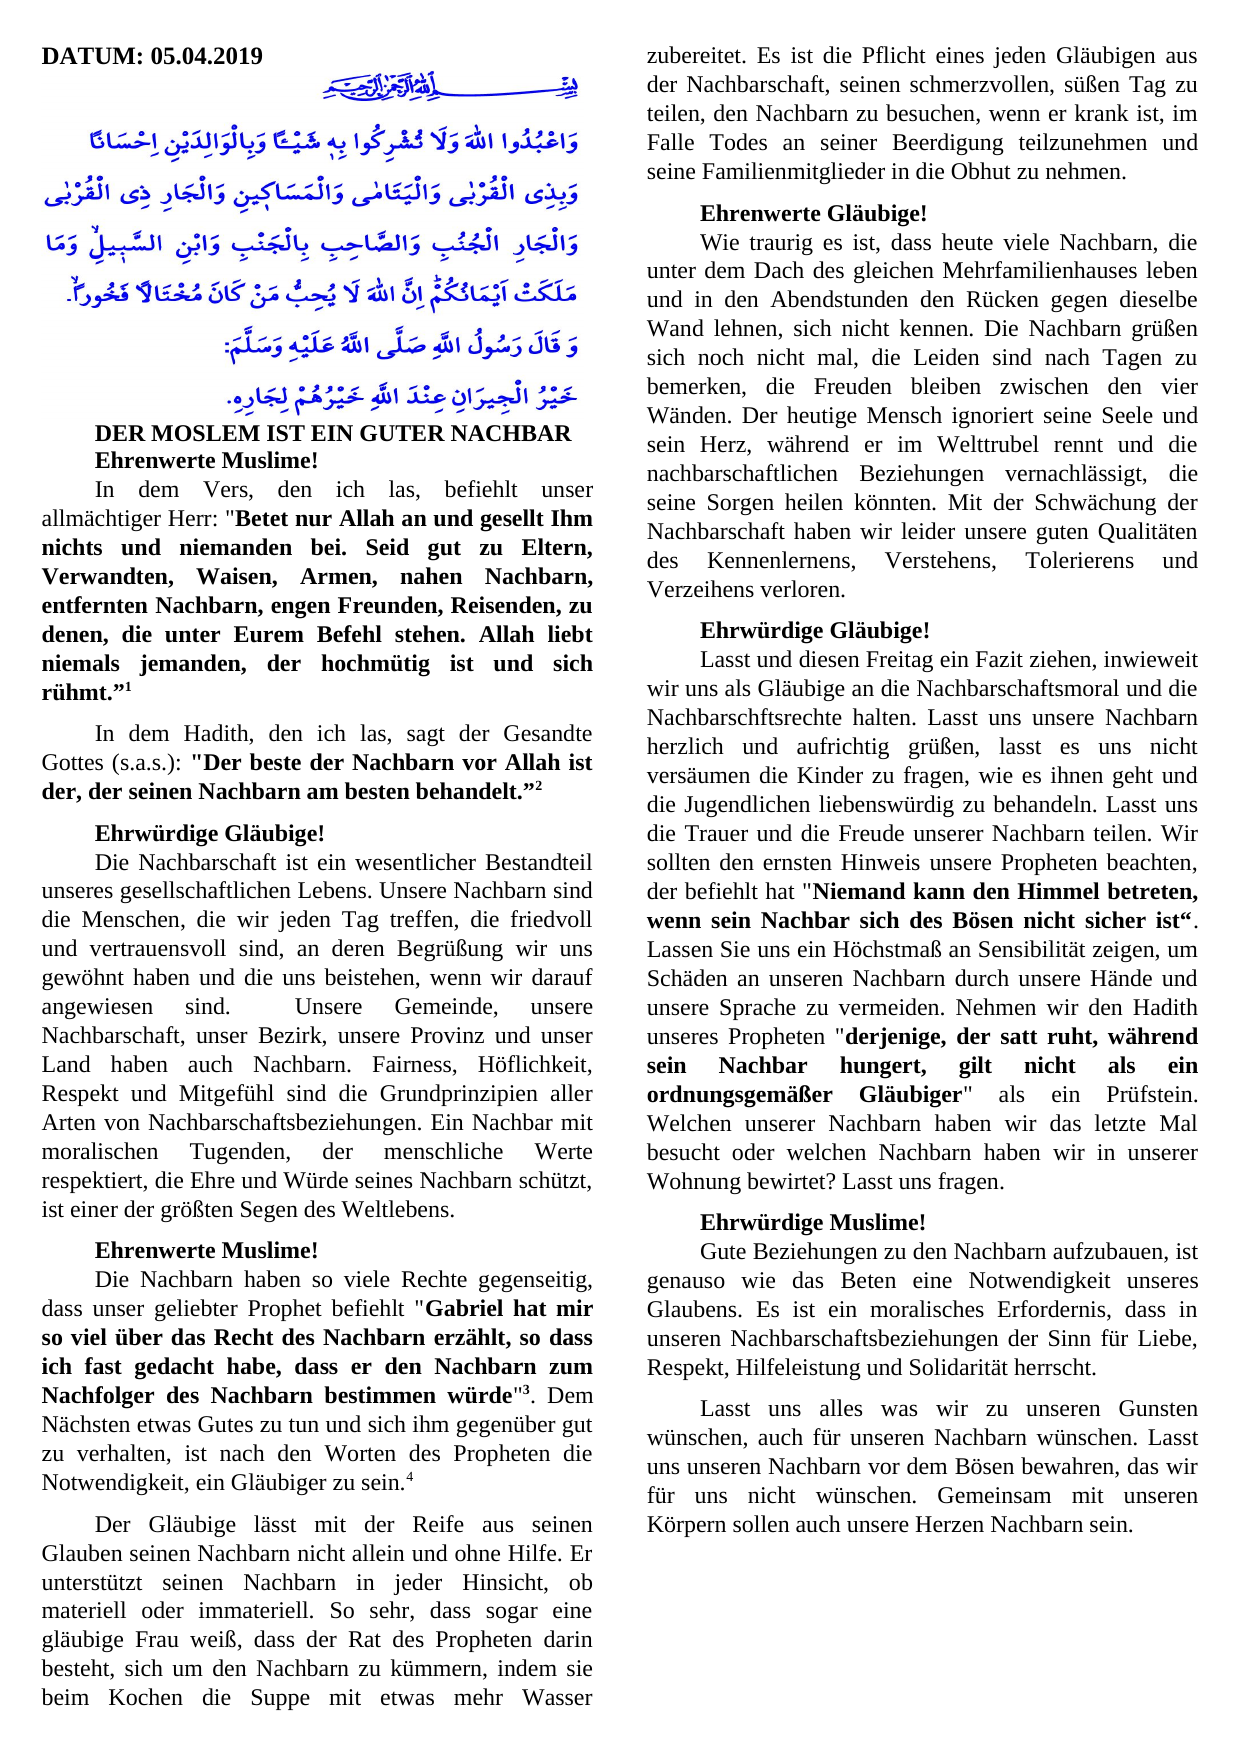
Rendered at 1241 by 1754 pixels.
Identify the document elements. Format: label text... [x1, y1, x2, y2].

text DATUM: 05.04.2019 [41, 41, 593, 70]
text Der Gläubige lässt mit der Reife aus seinen Glauben seinen Nachbarn nicht allein und ohne Hilfe. Er unterstützt seinen Nachbarn in jeder Hinsicht, ob materiell oder immateriell. So sehr, dass sogar eine gläubige Frau weiß, dass der Rat des Propheten darin besteht, sich um den Nachbarn zu kümmern, indem sie beim Kochen die Suppe mit etwas mehr Wasser zubereitet. Es ist die Pflicht eines jeden Gläubigen aus der Nachbarschaft, seinen schmerzvollen, süßen Tag zu teilen, den Nachbarn zu besuchen, wenn er krank ist, im Falle Todes an seiner Beerdigung teilzunehmen und seine Familienmitglieder in die Obhut zu nehmen. [647, 41, 1199, 185]
picture [41, 70, 584, 419]
text Wie traurig es ist, dass heute viele Nachbarn, die unter dem Dach des gleichen Mehrfamilienhauses leben und in den Abendstunden den Rücken gegen dieselbe Wand lehnen, sich nicht kennen. Die Nachbarn grüßen sich noch nicht mal, die Leiden sind nach Tagen zu bemerken, die Freuden bleiben zwischen den vier Wänden. Der heutige Mensch ignoriert seine Seele und sein Herz, während er im Welttrubel rennt und die nachbarschaftlichen Beziehungen vernachlässigt, die seine Sorgen heilen könnten. Mit der Schwächung der Nachbarschaft haben wir leider unsere guten Qualitäten des Kennenlernens, Verstehens, Tolerierens und Verzeihens verloren. [647, 228, 1199, 603]
text Der Gläubige lässt mit der Reife aus seinen Glauben seinen Nachbarn nicht allein und ohne Hilfe. Er unterstützt seinen Nachbarn in jeder Hinsicht, ob materiell oder immateriell. So sehr, dass sogar eine gläubige Frau weiß, dass der Rat des Propheten darin besteht, sich um den Nachbarn zu kümmern, indem sie beim Kochen die Suppe mit etwas mehr Wasser zubereitet. Es ist die Pflicht eines jeden Gläubigen aus der Nachbarschaft, seinen schmerzvollen, süßen Tag zu teilen, den Nachbarn zu besuchen, wenn er krank ist, im Falle Todes an seiner Beerdigung teilzunehmen und seine Familienmitglieder in die Obhut zu nehmen. [41, 1510, 593, 1711]
text Die Nachbarn haben so viele Rechte gegenseitig, dass unser geliebter Prophet befiehlt "Gabriel hat mir so viel über das Recht des Nachbarn erzählt, so dass ich fast gedacht habe, dass er den Nachbarn zum Nachfolger des Nachbarn bestimmen würde". Dem Nächsten etwas Gutes zu tun und sich ihm gegenüber gut zu verhalten, ist nach den Worten des Propheten die Notwendigkeit, ein Gläubiger zu sein. [41, 1266, 593, 1496]
text Ehrenwerte Muslime! [41, 446, 593, 474]
text In dem Hadith, den ich las, sagt der Gesandte Gottes (s.a.s.): "Der beste der Nachbarn vor Allah ist der, der seinen Nachbarn am besten behandelt.” [41, 719, 593, 805]
text In dem Vers, den ich las, befiehlt unser allmächtiger Herr: "Betet nur Allah an und gesellt Ihm nichts und niemanden bei. Seid gut zu Eltern, Verwandten, Waisen, Armen, nahen Nachbarn, entfernten Nachbarn, engen Freunden, Reisenden, zu denen, die unter Eurem Befehl stehen. Allah liebt niemals jemanden, der hochmütig ist und sich rühmt.” [41, 475, 593, 705]
text Ehrwürdige Muslime! [647, 1208, 1199, 1236]
text Ehrenwerte Muslime! [41, 1237, 593, 1264]
text Lasst und diesen Freitag ein Fazit ziehen, inwieweit wir uns als Gläubige an die Nachbarschaftsmoral und die Nachbarschftsrechte halten. Lasst uns unsere Nachbarn herzlich und aufrichtig grüßen, lasst es uns nicht versäumen die Kinder zu fragen, wie es ihnen geht und die Jugendlichen liebenswürdig zu behandeln. Lasst uns die Trauer und die Freude unserer Nachbarn teilen. Wir sollten den ernsten Hinweis unsere Propheten beachten, der befiehlt hat "Niemand kann den Himmel betreten, wenn sein Nachbar sich des Bösen nicht sicher ist“. Lassen Sie uns ein Höchstmaß an Sensibilität zeigen, um Schäden an unseren Nachbarn durch unsere Hände und unsere Sprache zu vermeiden. Nehmen wir den Hadith unseres Propheten "derjenige, der satt ruht, während sein Nachbar hungert, gilt nicht als ein ordnungsgemäßer Gläubiger" als ein Prüfstein. Welchen unserer Nachbarn haben wir das letzte Mal besucht oder welchen Nachbarn haben wir in unserer Wohnung bewirtet? Lasst uns fragen. [647, 646, 1199, 1194]
text Ehrwürdige Gläubige! [41, 819, 593, 846]
text Die Nachbarschaft ist ein wesentlicher Bestandteil unseres gesellschaftlichen Lebens. Unsere Nachbarn sind die Menschen, die wir jeden Tag treffen, die friedvoll und vertrauensvoll sind, an deren Begrüßung wir uns gewöhnt haben und die uns beistehen, wenn wir darauf angewiesen sind. Unsere Gemeinde, unsere Nachbarschaft, unser Bezirk, unsere Provinz und unser Land haben auch Nachbarn. Fairness, Höflichkeit, Respekt und Mitgefühl sind die Grundprinzipien aller Arten von Nachbarschaftsbeziehungen. Ein Nachbar mit moralischen Tugenden, der menschliche Werte respektiert, die Ehre und Würde seines Nachbarn schützt, ist einer der größten Segen des Weltlebens. [41, 848, 593, 1223]
text DER MOSLEM IST EIN GUTER NACHBAR [41, 418, 593, 446]
text Gute Beziehungen zu den Nachbarn aufzubauen, ist genauso wie das Beten eine Notwendigkeit unseres Glaubens. Es ist ein moralisches Erfordernis, dass in unseren Nachbarschaftsbeziehungen der Sinn für Liebe, Respekt, Hilfeleistung und Solidarität herrscht. [647, 1237, 1199, 1381]
text Lasst uns alles was wir zu unseren Gunsten wünschen, auch für unseren Nachbarn wünschen. Lasst uns unseren Nachbarn vor dem Bösen bewahren, das wir für uns nicht wünschen. Gemeinsam mit unseren Körpern sollen auch unsere Herzen Nachbarn sein. [647, 1394, 1199, 1538]
text Ehrwürdige Gläubige! [647, 617, 1199, 644]
text Ehrenwerte Gläubige! [647, 199, 1199, 226]
